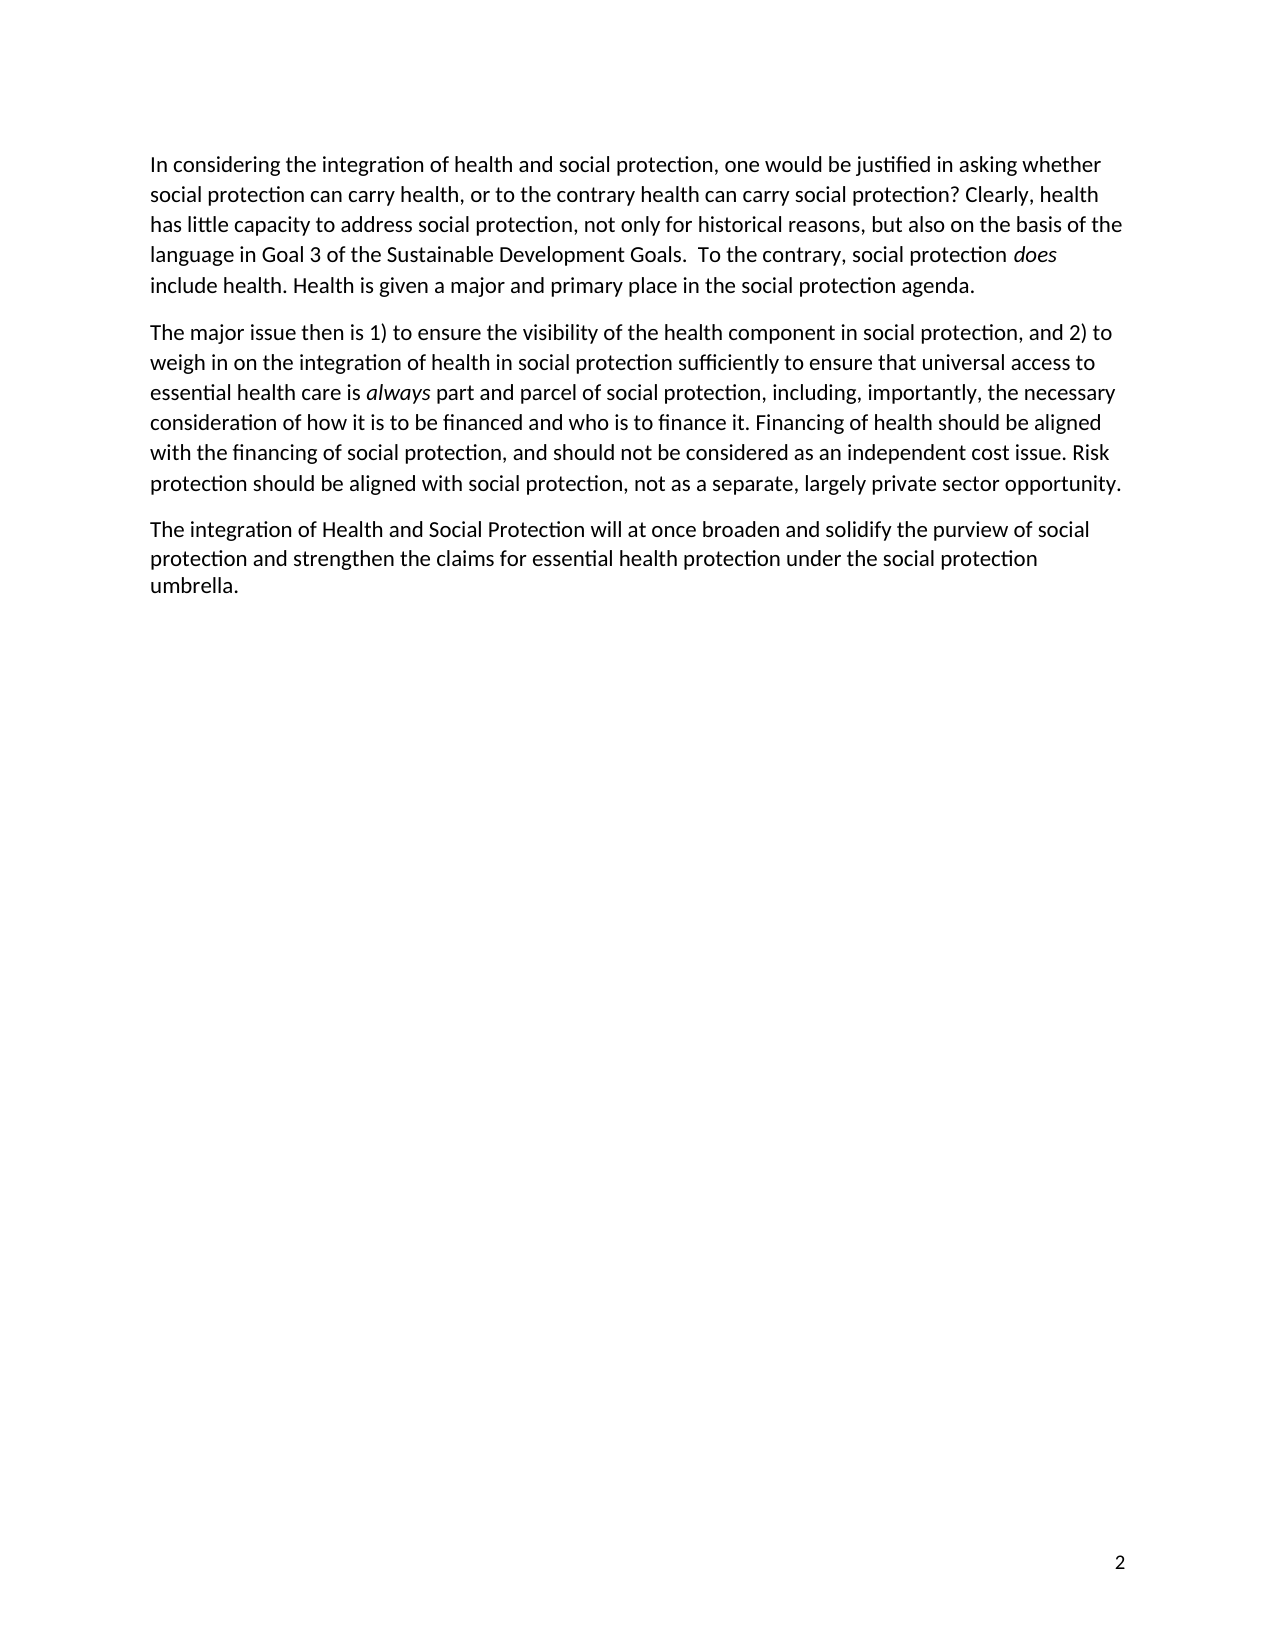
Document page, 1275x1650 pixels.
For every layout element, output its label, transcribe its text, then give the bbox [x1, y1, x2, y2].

text The integration of Health and Social Protection will at once broaden and solidify the purview of social protection and strengthen the claims for essential health protection under the social protection umbrella. [150, 516, 1125, 600]
text The major issue then is 1) to ensure the visibility of the health component in social protection, and 2) to weigh in on the integration of health in social protection sufficiently to ensure that universal access to essential health care is always part and parcel of social protection, including, importantly, the necessary consideration of how it is to be financed and who is to finance it. Financing of health should be aligned with the financing of social protection, and should not be considered as an independent cost issue. Risk protection should be aligned with social protection, not as a separate, largely private sector opportunity. [150, 318, 1125, 497]
text In considering the integration of health and social protection, one would be justified in asking whether social protection can carry health, or to the contrary health can carry social protection? Clearly, health has little capacity to address social protection, not only for historical reasons, but also on the basis of the language in Goal 3 of the Sustainable Development Goals. To the contrary, social protection does include health. Health is given a major and primary place in the social protection agenda. [150, 150, 1125, 299]
